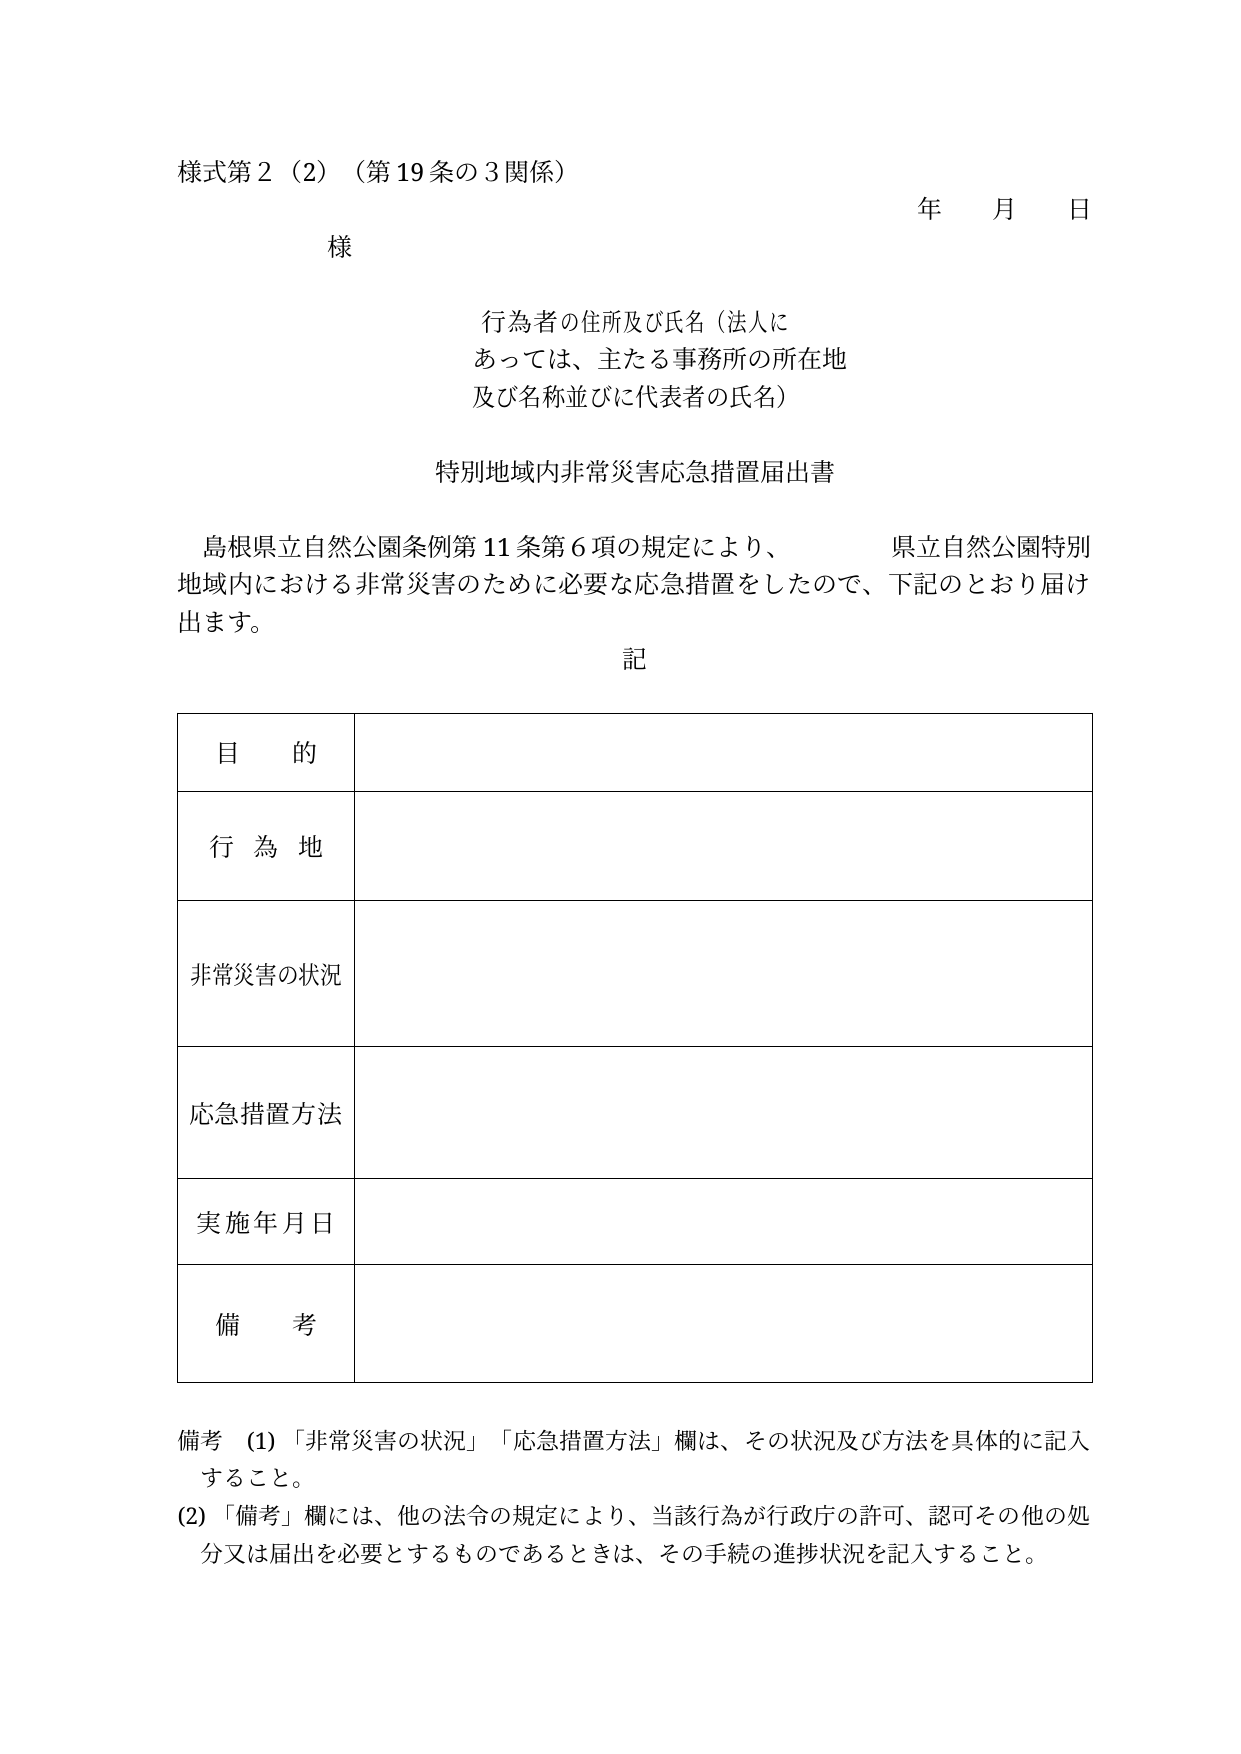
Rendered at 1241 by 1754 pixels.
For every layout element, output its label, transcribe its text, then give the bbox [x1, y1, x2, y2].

table_cell 実施年月日 [178, 1179, 354, 1264]
text 特別地域内非常災害応急措置届出書 [177, 452, 1092, 489]
text あっては、主たる事務所の所在地 [177, 339, 1092, 377]
table_cell [355, 1265, 1092, 1382]
text 島根県立自然公園条例第11条第６項の規定により、 県立自然公園特別地域内における非常災害のために必要な応急措置をしたので、下記のとおり届け出ます。 [177, 527, 1092, 639]
text 年 月 日 [177, 189, 1092, 227]
text (2) 「備考」欄には、他の法令の規定により、当該行為が行政庁の許可、認可その他の処分又は届出を必要とするものであるときは、その手続の進捗状況を記入すること。 [177, 1496, 1092, 1571]
table_cell [355, 901, 1092, 1046]
table_cell [355, 1179, 1092, 1264]
table_cell [355, 792, 1092, 900]
text 備考 (1) 「非常災害の状況」「応急措置方法」欄は、その状況及び方法を具体的に記入すること。 [177, 1421, 1092, 1496]
text 行為者の住所及び氏名（法人に [177, 302, 1092, 339]
table_header 目的 [178, 714, 354, 791]
table_header [355, 714, 1092, 791]
table_cell 非常災害の状況 [178, 901, 354, 1046]
subtitle 記 [177, 639, 1092, 677]
table_cell 備考 [178, 1265, 354, 1382]
table_cell 行為地 [178, 792, 354, 900]
text 及び名称並びに代表者の氏名） [177, 377, 1071, 414]
text 様式第２（2）（第19条の３関係） [177, 152, 1092, 189]
table_cell 応急措置方法 [178, 1047, 354, 1178]
text 様 [177, 227, 1092, 264]
table_cell [355, 1047, 1092, 1178]
